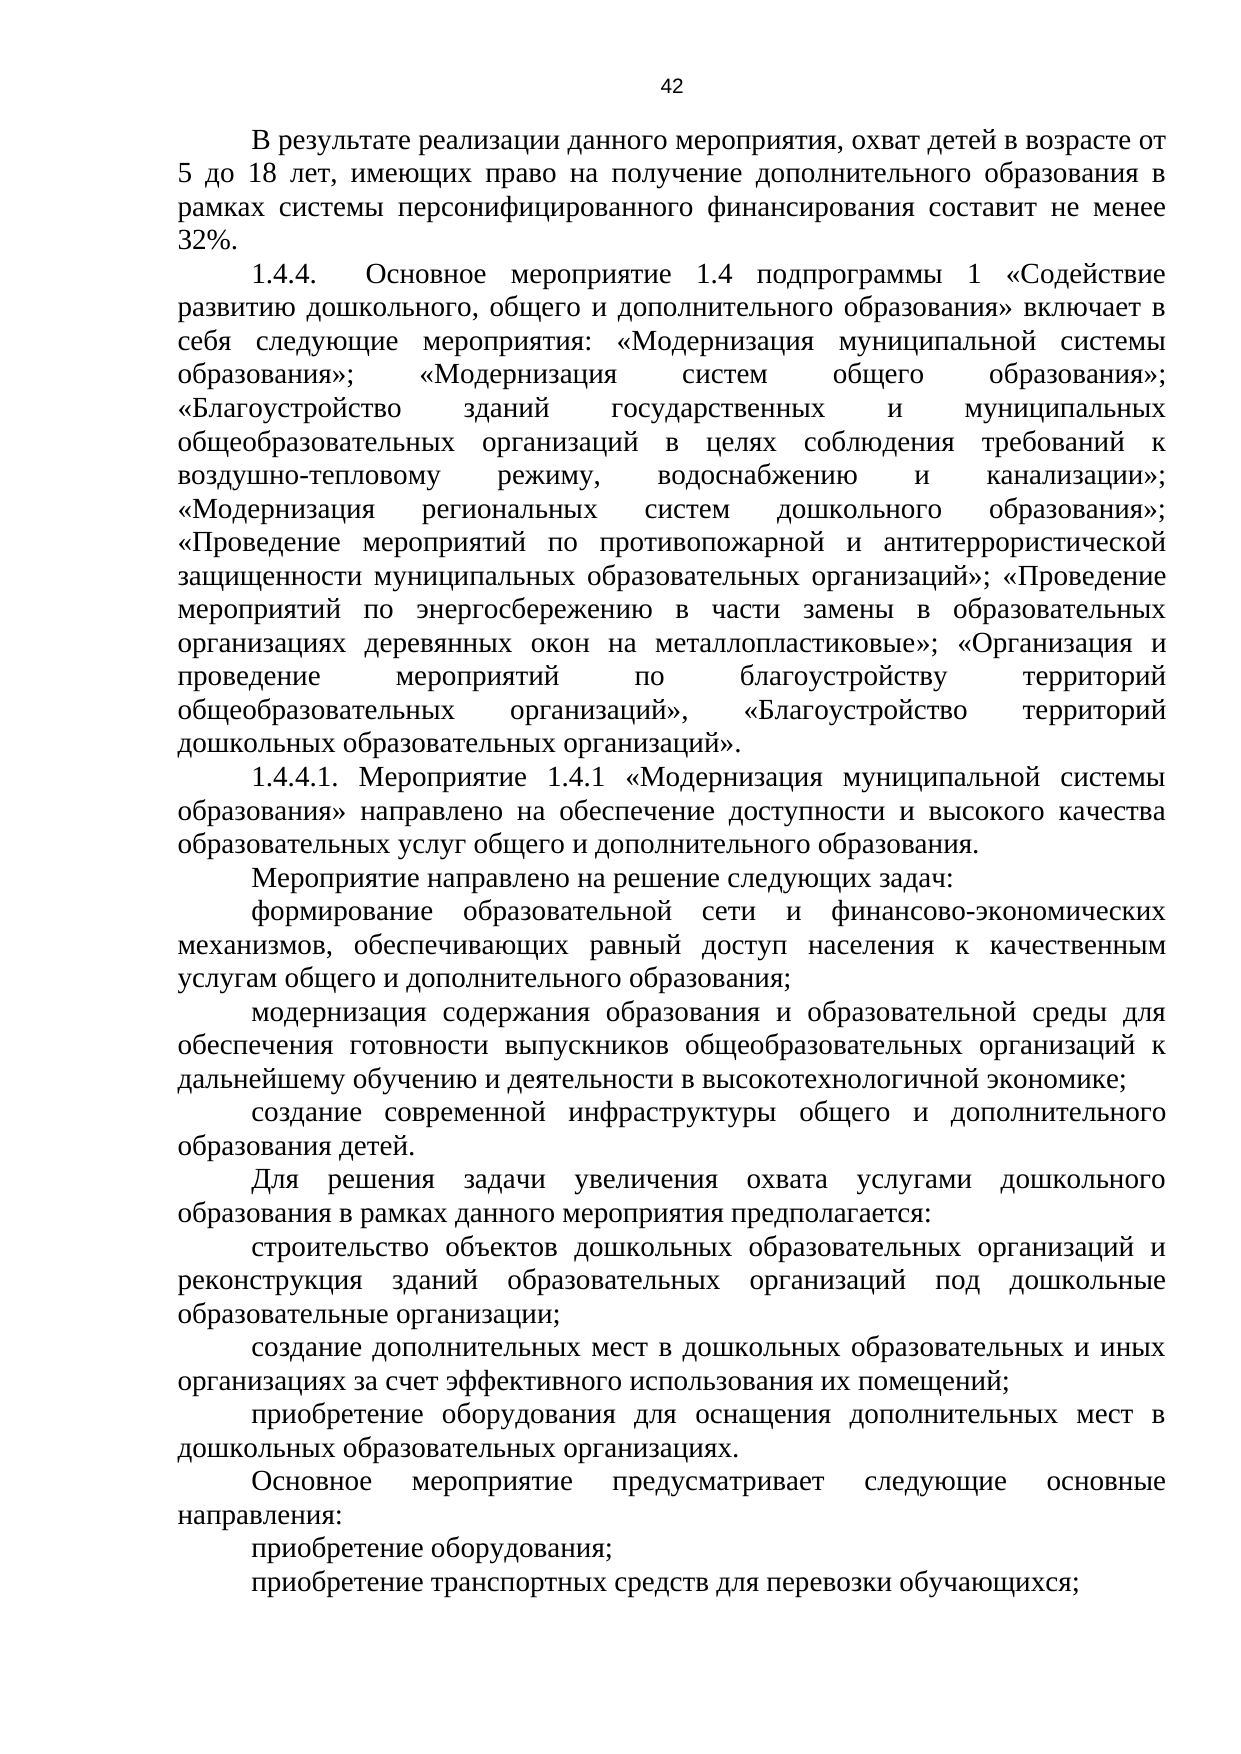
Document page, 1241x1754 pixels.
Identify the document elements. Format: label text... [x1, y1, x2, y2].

text Для решения задачи увеличения охвата услугами дошкольного образования в рамках данного мероприятия предполагается: [177, 1162, 1167, 1229]
text Мероприятие направлено на решение следующих задач: [177, 860, 1167, 893]
text 1.4.4. Основное мероприятие 1.4 подпрограммы 1 «Содействие развитию дошкольного, общего и дополнительного образования» включает в себя следующие мероприятия: «Модернизация муниципальной системы образования»; «Модернизация систем общего образования»; «Благоустройство зданий государственных и муниципальных общеобразовательных организаций в целях соблюдения требований к воздушно-тепловому режиму, водоснабжению и канализации»; «Модернизация региональных систем дошкольного образования»; «Проведение мероприятий по противопожарной и антитеррористической защищенности муниципальных образовательных организаций»; «Проведение мероприятий по энергосбережению в части замены в образовательных организациях деревянных окон на металлопластиковые»; «Организация и проведение мероприятий по благоустройству территорий общеобразовательных организаций», «Благоустройство территорий дошкольных образовательных организаций». [177, 256, 1167, 759]
text приобретение оборудования для оснащения дополнительных мест в дошкольных образовательных организациях. [177, 1396, 1167, 1463]
text модернизация содержания образования и образовательной среды для обеспечения готовности выпускников общеобразовательных организаций к дальнейшему обучению и деятельности в высокотехнологичной экономике; [177, 994, 1167, 1094]
text создание современной инфраструктуры общего и дополнительного образования детей. [177, 1094, 1167, 1162]
text 1.4.4.1. Мероприятие 1.4.1 «Модернизация муниципальной системы образования» направлено на обеспечение доступности и высокого качества образовательных услуг общего и дополнительного образования. [177, 759, 1167, 860]
text приобретение оборудования; [177, 1531, 1167, 1564]
text строительство объектов дошкольных образовательных организаций и реконструкция зданий образовательных организаций под дошкольные образовательные организации; [177, 1229, 1167, 1329]
text приобретение транспортных средств для перевозки обучающихся; [177, 1564, 1167, 1598]
text В результате реализации данного мероприятия, охват детей в возрасте от 5 до 18 лет, имеющих право на получение дополнительного образования в рамках системы персонифицированного финансирования составит не менее 32%. [177, 122, 1167, 256]
text Основное мероприятие предусматривает следующие основные направления: [177, 1463, 1167, 1531]
text создание дополнительных мест в дошкольных образовательных и иных организациях за счет эффективного использования их помещений; [177, 1329, 1167, 1396]
text формирование образовательной сети и финансово-экономических механизмов, обеспечивающих равный доступ населения к качественным услугам общего и дополнительного образования; [177, 893, 1167, 994]
